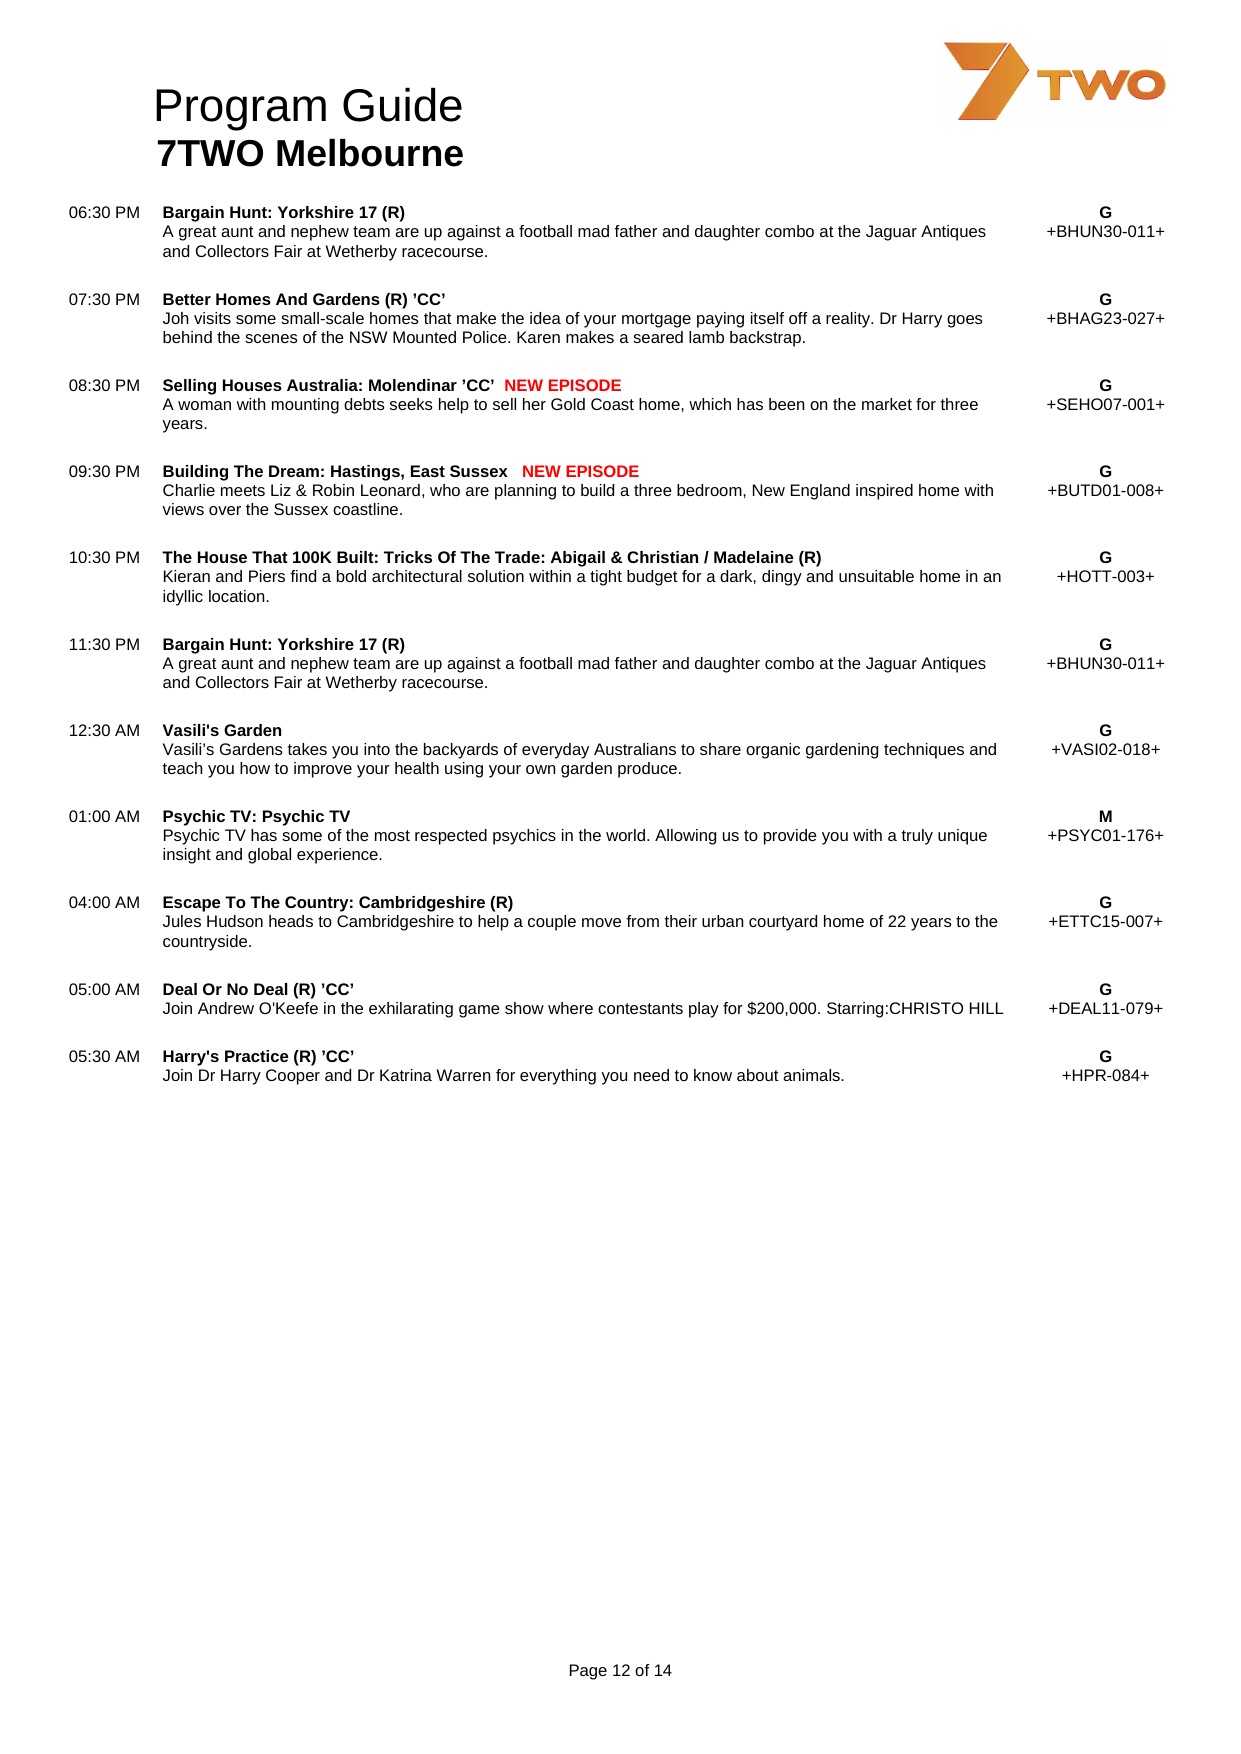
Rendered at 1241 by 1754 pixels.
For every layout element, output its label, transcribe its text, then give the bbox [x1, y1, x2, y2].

table_header 05:00 AM [51, 979, 151, 1018]
table_header G +BHUN30-011+ [1022, 203, 1189, 261]
table_header Bargain Hunt: Yorkshire 17 (R) A great aunt and nephew team are up against a football mad father and daughter combo at the Jaguar Antiques and Collectors Fair at Wetherby racecourse. [151, 634, 1022, 692]
table_header M +PSYC01-176+ [1022, 807, 1189, 864]
table_header G +HPR-084+ [1022, 1046, 1189, 1085]
table_header G +BHAG23-027+ [1022, 289, 1189, 347]
table_header G +BUTD01-008+ [1022, 462, 1189, 519]
table_header G +BHUN30-011+ [1022, 634, 1189, 692]
table_header Psychic TV: Psychic TV Psychic TV has some of the most respected psychics in the world. Allowing us to provide you with a truly unique insight and global experience. [151, 807, 1022, 864]
table_header 08:30 PM [51, 376, 151, 433]
table_header Harry's Practice (R) ’CC’ Join Dr Harry Cooper and Dr Katrina Warren for everything you need to know about animals. [151, 1046, 1022, 1085]
table_header 11:30 PM [51, 634, 151, 692]
table_header Vasili's Garden Vasili’s Gardens takes you into the backyards of everyday Australians to share organic gardening techniques and teach you how to improve your health using your own garden produce. [151, 721, 1022, 778]
table_header Deal Or No Deal (R) ’CC’ Join Andrew O'Keefe in the exhilarating game show where contestants play for $200,000. Starring:CHRISTO HILL [151, 979, 1022, 1018]
table_header Selling Houses Australia: Molendinar ’CC’ NEW EPISODE A woman with mounting debts seeks help to sell her Gold Coast home, which has been on the market for three years. [151, 376, 1022, 433]
table_header 04:00 AM [51, 893, 151, 951]
table_header Bargain Hunt: Yorkshire 17 (R) A great aunt and nephew team are up against a football mad father and daughter combo at the Jaguar Antiques and Collectors Fair at Wetherby racecourse. [151, 203, 1022, 261]
table_header G +SEHO07-001+ [1022, 376, 1189, 433]
table_header G +HOTT-003+ [1022, 548, 1189, 606]
table_header Better Homes And Gardens (R) ’CC’ Joh visits some small-scale homes that make the idea of your mortgage paying itself off a reality. Dr Harry goes behind the scenes of the NSW Mounted Police. Karen makes a seared lamb backstrap. [151, 289, 1022, 347]
table_header Escape To The Country: Cambridgeshire (R) Jules Hudson heads to Cambridgeshire to help a couple move from their urban courtyard home of 22 years to the countryside. [151, 893, 1022, 951]
table_header 10:30 PM [51, 548, 151, 606]
table_header 07:30 PM [51, 289, 151, 347]
table_header G +VASI02-018+ [1022, 721, 1189, 778]
table_header 05:30 AM [51, 1046, 151, 1085]
table_header The House That 100K Built: Tricks Of The Trade: Abigail & Christian / Madelaine (R) Kieran and Piers find a bold architectural solution within a tight budget for a dark, dingy and unsuitable home in an idyllic location. [151, 548, 1022, 606]
picture [941, 41, 1168, 122]
table_header 09:30 PM [51, 462, 151, 519]
table_header G +DEAL11-079+ [1022, 979, 1189, 1018]
table_header G +ETTC15-007+ [1022, 893, 1189, 951]
table_header Building The Dream: Hastings, East Sussex NEW EPISODE Charlie meets Liz & Robin Leonard, who are planning to build a three bedroom, New England inspired home with views over the Sussex coastline. [151, 462, 1022, 519]
table_header 01:00 AM [51, 807, 151, 864]
table_header 06:30 PM [51, 203, 151, 261]
table_header 12:30 AM [51, 721, 151, 778]
